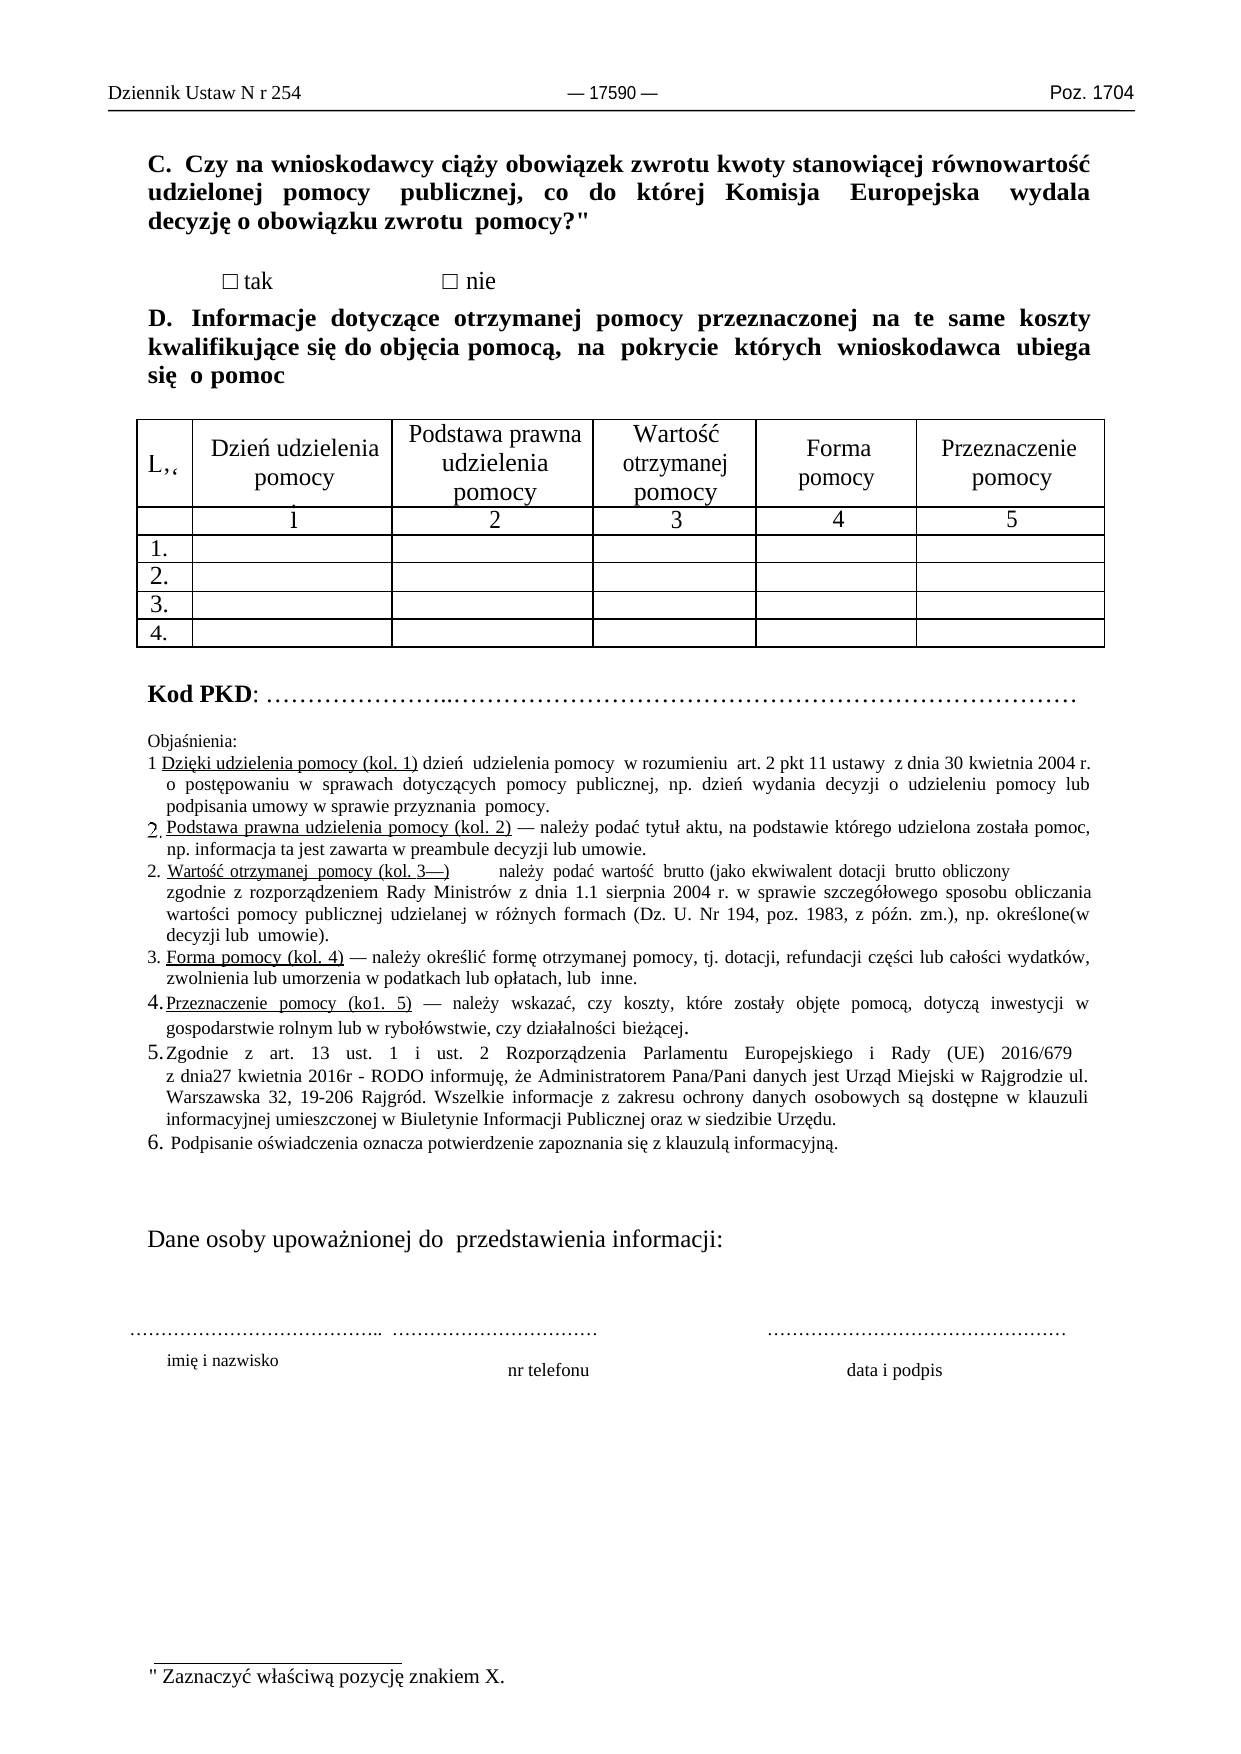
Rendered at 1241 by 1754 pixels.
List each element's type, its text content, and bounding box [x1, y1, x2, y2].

table_cell 5 [917, 508, 1104, 534]
table_header Dzień udzielenia pomocy [193, 420, 391, 506]
table_cell [393, 536, 592, 562]
table_cell [757, 536, 916, 562]
table_cell [594, 592, 755, 618]
table_cell [393, 592, 592, 618]
table_cell [594, 620, 755, 646]
table_header Forma pomocy [757, 420, 916, 506]
table_cell 3. [138, 592, 192, 618]
text 1 Dzięki udzielenia pomocy (kol. 1) dzień udzielenia pomocy w rozumieniu art. 2 pkt 11 ustawy z dnia 30 kwietnia 2004 r. o postępowaniu w sprawach dotyczących pomocy publicznej, np. dzień wydania decyzji o udzieleniu pomocy lub podpisania umowy w sprawie przyznania pomocy. [147, 752, 1091, 816]
text Podstawa prawna udzielenia pomocy (kol. 2) — należy podać tytuł aktu, na podstawie którego udzielona została pomoc, np. informacja ta jest zawarta w preambule decyzji lub umowie. [166, 816, 1091, 859]
list Wartość otrzymanej pomocy (kol. 3—) należy podać wartość brutto (jako ekwiwalent dotacji brutto obliczony [147, 859, 1144, 881]
subtitle Dane osoby upoważnionej do przedstawienia informacji: [147, 1224, 1144, 1253]
text data i podpis [838, 1359, 1144, 1381]
text imię i nazwisko [92, 1349, 355, 1370]
table_cell 1. [138, 536, 192, 562]
picture [147, 822, 162, 838]
list Zgodnie z art. 13 ust. 1 i ust. 2 Rozporządzenia Parlamentu Europejskiego i Rady (UE) 2016/679 z dnia27 kwietnia 2016r - RODO informuję, że Administratorem Pana/Pani danych jest Urząd Miejski w Rajgrodzie ul. Warszawska 32, 19-206 Rajgród. Wszelkie informacje z zakresu ochrony danych osobowych są dostępne w klauzuli informacyjnej umieszczonej w Biuletynie Informacji Publicznej oraz w siedzibie Urzędu. [147, 1039, 1090, 1129]
list Czy na wnioskodawcy ciąży obowiązek zwrotu kwoty stanowiącej równowartość udzielonej pomocy publicznej, co do której Komisja Europejska wydala decyzję o obowiązku zwrotu pomocy?" [147, 149, 1091, 235]
list Forma pomocy (kol. 4) — należy określić formę otrzymanej pomocy, tj. dotacji, refundacji części lub całości wydatków, zwolnienia lub umorzenia w podatkach lub opłatach, lub inne. [147, 946, 1090, 989]
table_cell [917, 563, 1104, 591]
table_cell [393, 620, 592, 646]
text ………………………………….. …………………………… ………………………………………… [92, 1318, 1144, 1339]
table_cell [393, 563, 592, 591]
table_cell 4 [757, 508, 916, 534]
table_cell 3 [594, 508, 755, 534]
table_header Przeznaczenie pomocy [917, 420, 1104, 506]
table_cell [138, 508, 192, 534]
table_cell 4. [138, 620, 192, 646]
subtitle " Zaznaczyć właściwą pozycję znakiem X. [148, 1665, 1144, 1688]
text Kod PKD: …………………..………………………………………………………………… [92, 679, 1144, 707]
subtitle Informacje dotyczące otrzymanej pomocy przeznaczonej na te same koszty kwalifikujące się do objęcia pomocą, na pokrycie których wnioskodawca ubiega się o pomoc [148, 304, 1092, 389]
table_cell [594, 536, 755, 562]
table_header Wartość otrzymanej pomocy [594, 420, 755, 506]
table_cell 2 [393, 508, 592, 534]
table_cell [757, 592, 916, 618]
table_cell [193, 592, 391, 618]
table_cell [594, 563, 755, 591]
list Przeznaczenie pomocy (ko1. 5) — należy wskazać, czy koszty, które zostały objęte pomocą, dotyczą inwestycji w gospodarstwie rolnym lub w rybołówstwie, czy działalności bieżącej. [147, 989, 1090, 1039]
table_cell [757, 620, 916, 646]
table_cell i [193, 508, 391, 534]
table_cell [917, 620, 1104, 646]
text □ tak □ nie [223, 265, 1144, 295]
table_header Podstawa prawna udzielenia pomocy [393, 420, 592, 506]
text nr telefonu [508, 1359, 591, 1381]
table_cell [193, 620, 391, 646]
table_cell 2. [138, 563, 192, 591]
table_header ’‘ [138, 420, 192, 506]
list Podpisanie oświadczenia oznacza potwierdzenie zapoznania się z klauzulą informacyjną. [147, 1129, 1090, 1154]
subtitle Objaśnienia: [147, 730, 1144, 752]
table_cell [917, 592, 1104, 618]
table_cell [917, 536, 1104, 562]
text zgodnie z rozporządzeniem Rady Ministrów z dnia 1.1 sierpnia 2004 r. w sprawie szczegółowego sposobu obliczania wartości pomocy publicznej udzielanej w różnych formach (Dz. U. Nr 194, poz. 1983, z późn. zm.), np. określone(w decyzji lub umowie). [166, 881, 1092, 946]
table_cell [193, 536, 391, 562]
table_cell [193, 563, 391, 591]
table_cell [757, 563, 916, 591]
